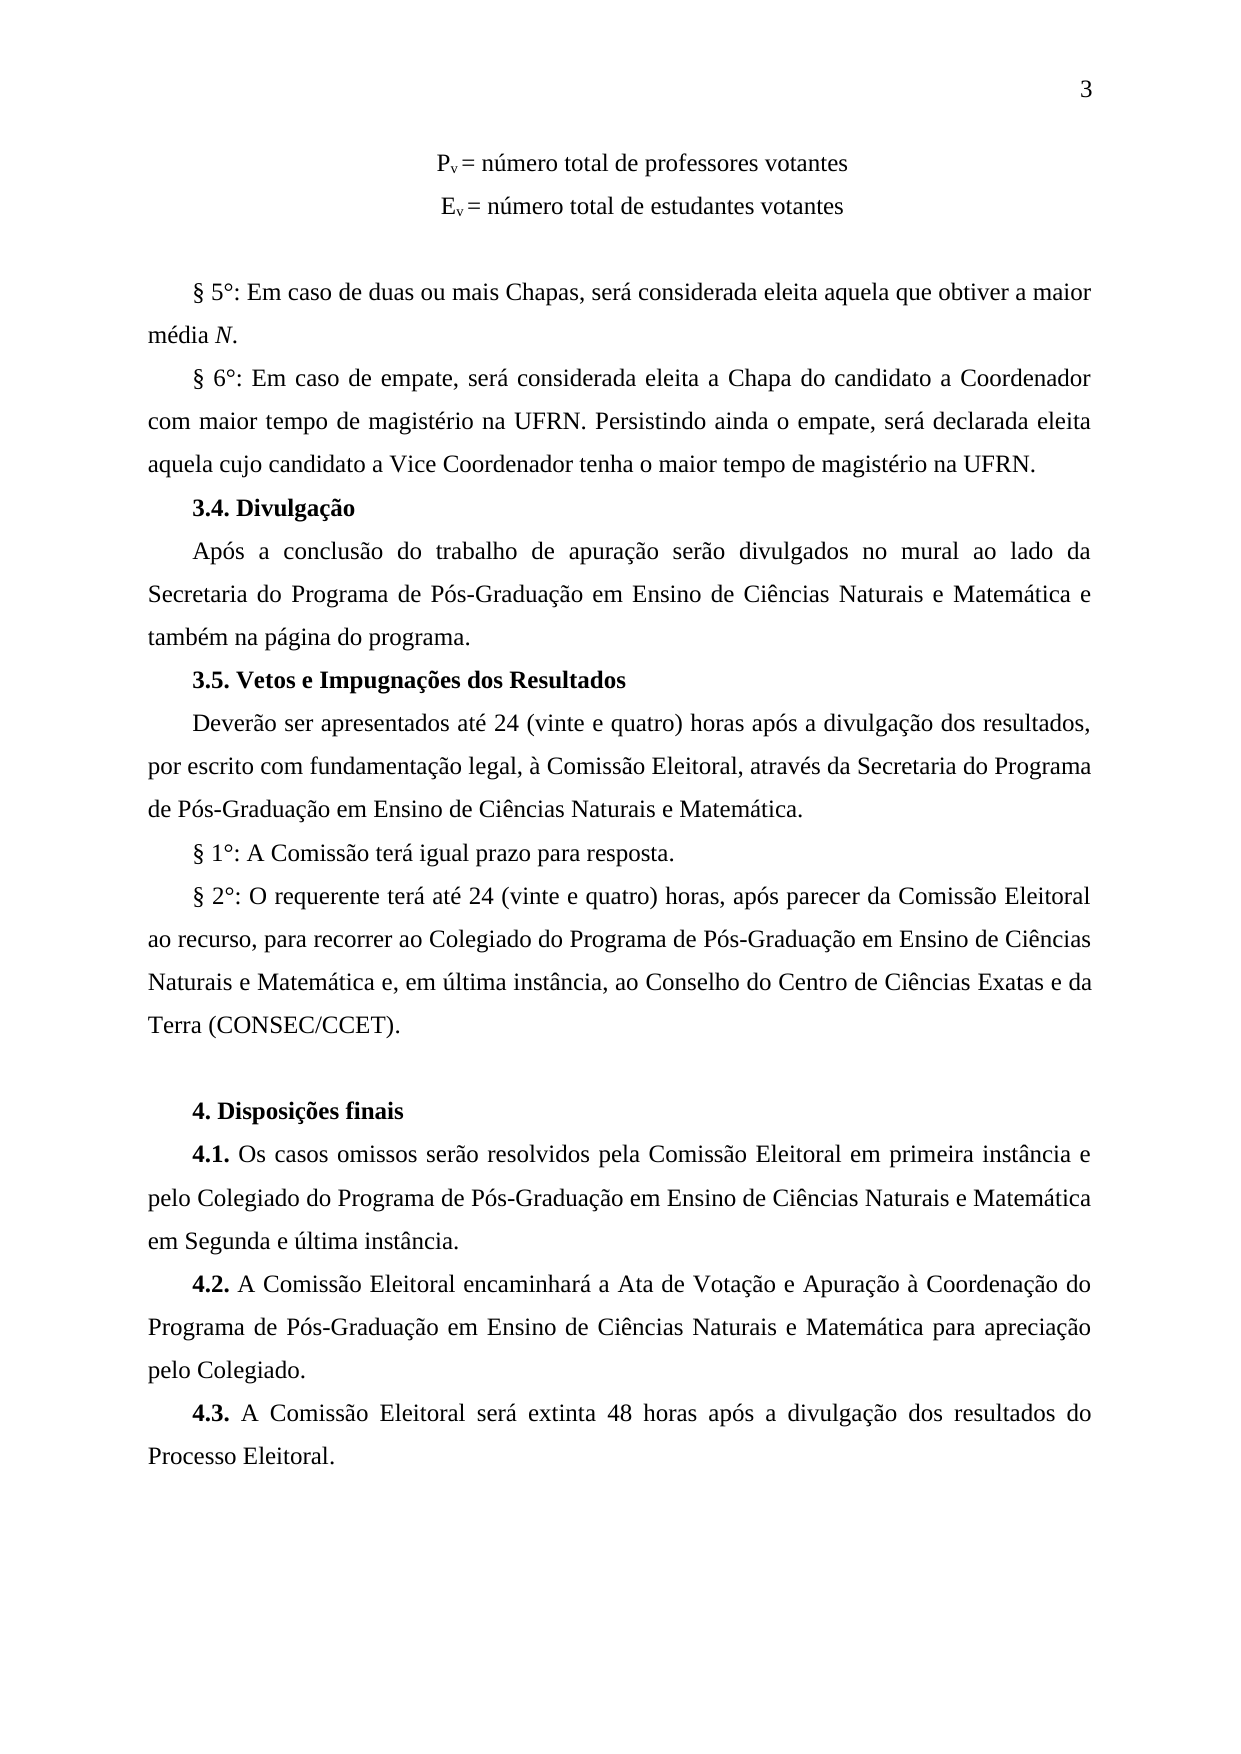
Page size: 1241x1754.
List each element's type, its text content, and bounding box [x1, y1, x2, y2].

text 4.3. A Comissão Eleitoral será extinta 48 horas após a divulgação dos resultados do Processo Eleitoral. [148, 1398, 1092, 1470]
text § 1°: A Comissão terá igual prazo para resposta. [148, 838, 1092, 866]
text 4.2. A Comissão Eleitoral encaminhará a Ata de Votação e Apuração à Coordenação do Programa de Pós-Graduação em Ensino de Ciências Naturais e Matemática para apreciação pelo Colegiado. [148, 1269, 1092, 1384]
text Ev = número total de estudantes votantes [148, 191, 1092, 219]
text Após a conclusão do trabalho de apuração serão divulgados no mural ao lado da Secretaria do Programa de Pós-Graduação em Ensino de Ciências Naturais e Matemática e também na página do programa. [148, 536, 1092, 651]
text § 6°: Em caso de empate, será considerada eleita a Chapa do candidato a Coordenador com maior tempo de magistério na UFRN. Persistindo ainda o empate, será declarada eleita aquela cujo candidato a Vice Coordenador tenha o maior tempo de magistério na UFRN. [148, 363, 1092, 478]
text Deverão ser apresentados até 24 (vinte e quatro) horas após a divulgação dos resultados, por escrito com fundamentação legal, à Comissão Eleitoral, através da Secretaria do Programa de Pós-Graduação em Ensino de Ciências Naturais e Matemática. [148, 708, 1092, 823]
text 3.4. Divulgação [148, 493, 1092, 521]
text Pv = número total de professores votantes [148, 148, 1092, 176]
text § 2°: O requerente terá até 24 (vinte e quatro) horas, após parecer da Comissão Eleitoral ao recurso, para recorrer ao Colegiado do Programa de Pós-Graduação em Ensino de Ciências Naturais e Matemática e, em última instância, ao Conselho do Centro de Ciências Exatas e da Terra (CONSEC/CCET). [148, 881, 1092, 1039]
text 4.1. Os casos omissos serão resolvidos pela Comissão Eleitoral em primeira instância e pelo Colegiado do Programa de Pós-Graduação em Ensino de Ciências Naturais e Matemática em Segunda e última instância. [148, 1139, 1092, 1254]
text 4. Disposições finais [148, 1096, 1092, 1125]
text § 5°: Em caso de duas ou mais Chapas, será considerada eleita aquela que obtiver a maior média N. [148, 277, 1092, 349]
text 3.5. Vetos e Impugnações dos Resultados [148, 665, 1092, 694]
